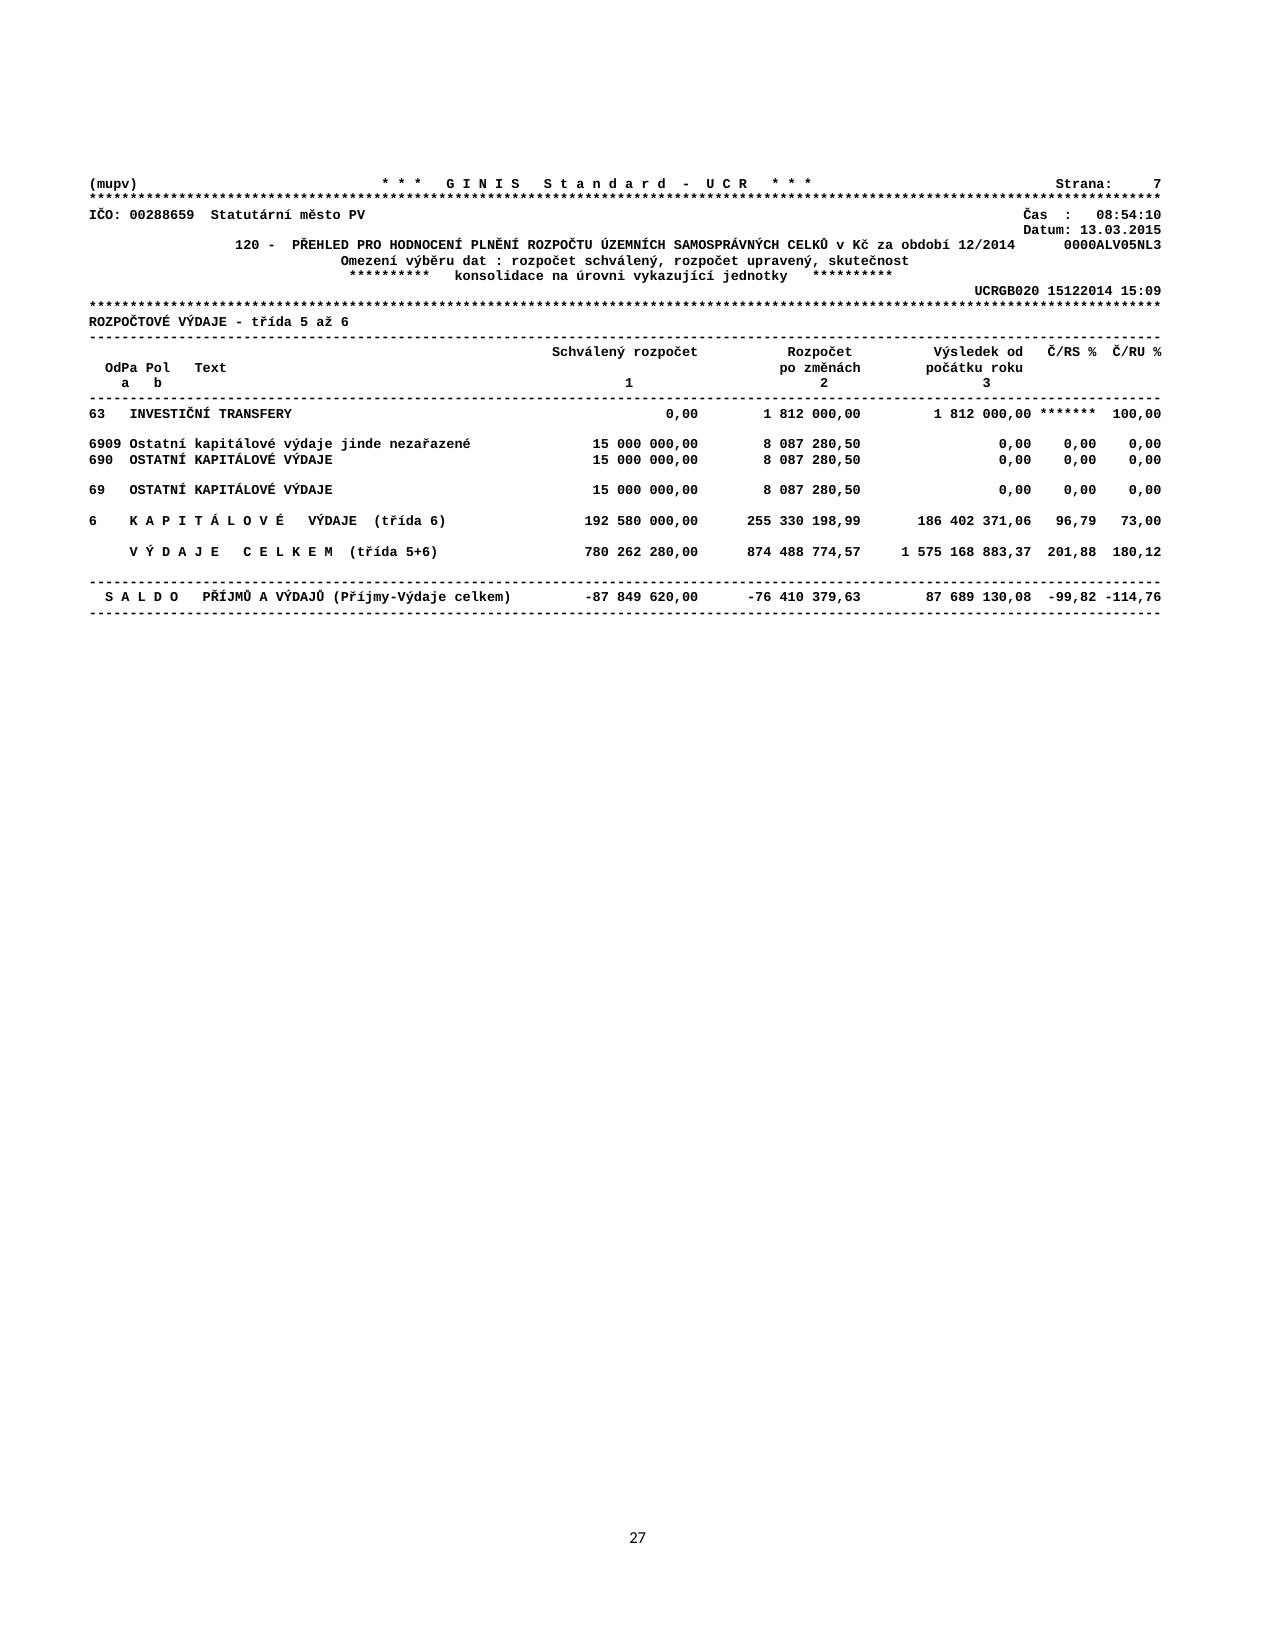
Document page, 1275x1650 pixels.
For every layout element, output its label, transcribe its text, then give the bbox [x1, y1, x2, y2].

text S A L D O PŘÍJMŮ A VÝDAJŮ (Příjmy-Výdaje celkem) -87 849 620,00 -76 410 379,63 87 689 130,08 -99,82 -114,76 [89, 591, 1186, 606]
text ************************************************************************************************************************************ [89, 300, 1186, 315]
text ROZPOČTOVÉ VÝDAJE - třída 5 až 6 [89, 315, 1186, 330]
text V Ý D A J E C E L K E M (třída 5+6) 780 262 280,00 874 488 774,57 1 575 168 883,37 201,88 180,12 [89, 545, 1186, 560]
text ************************************************************************************************************************************ [89, 192, 1186, 208]
text ********** konsolidace na úrovni vykazující jednotky ********** [89, 269, 1186, 284]
text 69 OSTATNÍ KAPITÁLOVÉ VÝDAJE 15 000 000,00 8 087 280,50 0,00 0,00 0,00 [89, 483, 1186, 499]
text IČO: 00288659 Statutární město PV Čas : 08:54:10 [89, 208, 1186, 223]
text 6 K A P I T Á L O V É VÝDAJE (třída 6) 192 580 000,00 255 330 198,99 186 402 371,06 96,79 73,00 [89, 514, 1186, 529]
text (mupv) * * * G I N I S S t a n d a r d - U C R * * * Strana: 7 [89, 177, 1186, 192]
text Datum: 13.03.2015 [89, 223, 1186, 238]
text UCRGB020 15122014 15:09 [89, 284, 1186, 300]
text Schválený rozpočet Rozpočet Výsledek od Č/RS % Č/RU % [89, 346, 1186, 361]
text Omezení výběru dat : rozpočet schválený, rozpočet upravený, skutečnost [89, 254, 1186, 269]
text a b 1 2 3 [89, 376, 1186, 392]
text ------------------------------------------------------------------------------------------------------------------------------------ [89, 330, 1186, 346]
text 6909 Ostatní kapitálové výdaje jinde nezařazené 15 000 000,00 8 087 280,50 0,00 0,00 0,00 [89, 437, 1186, 453]
text OdPa Pol Text po změnách počátku roku [89, 361, 1186, 376]
text 63 INVESTIČNÍ TRANSFERY 0,00 1 812 000,00 1 812 000,00 ******* 100,00 [89, 407, 1186, 422]
text ------------------------------------------------------------------------------------------------------------------------------------ [89, 392, 1186, 407]
text ------------------------------------------------------------------------------------------------------------------------------------ [89, 606, 1186, 621]
text 690 OSTATNÍ KAPITÁLOVÉ VÝDAJE 15 000 000,00 8 087 280,50 0,00 0,00 0,00 [89, 453, 1186, 468]
text ------------------------------------------------------------------------------------------------------------------------------------ [89, 575, 1186, 591]
text 120 - PŘEHLED PRO HODNOCENÍ PLNĚNÍ ROZPOČTU ÚZEMNÍCH SAMOSPRÁVNÝCH CELKŮ v Kč za období 12/2014 0000ALV05NL3 [89, 238, 1186, 254]
